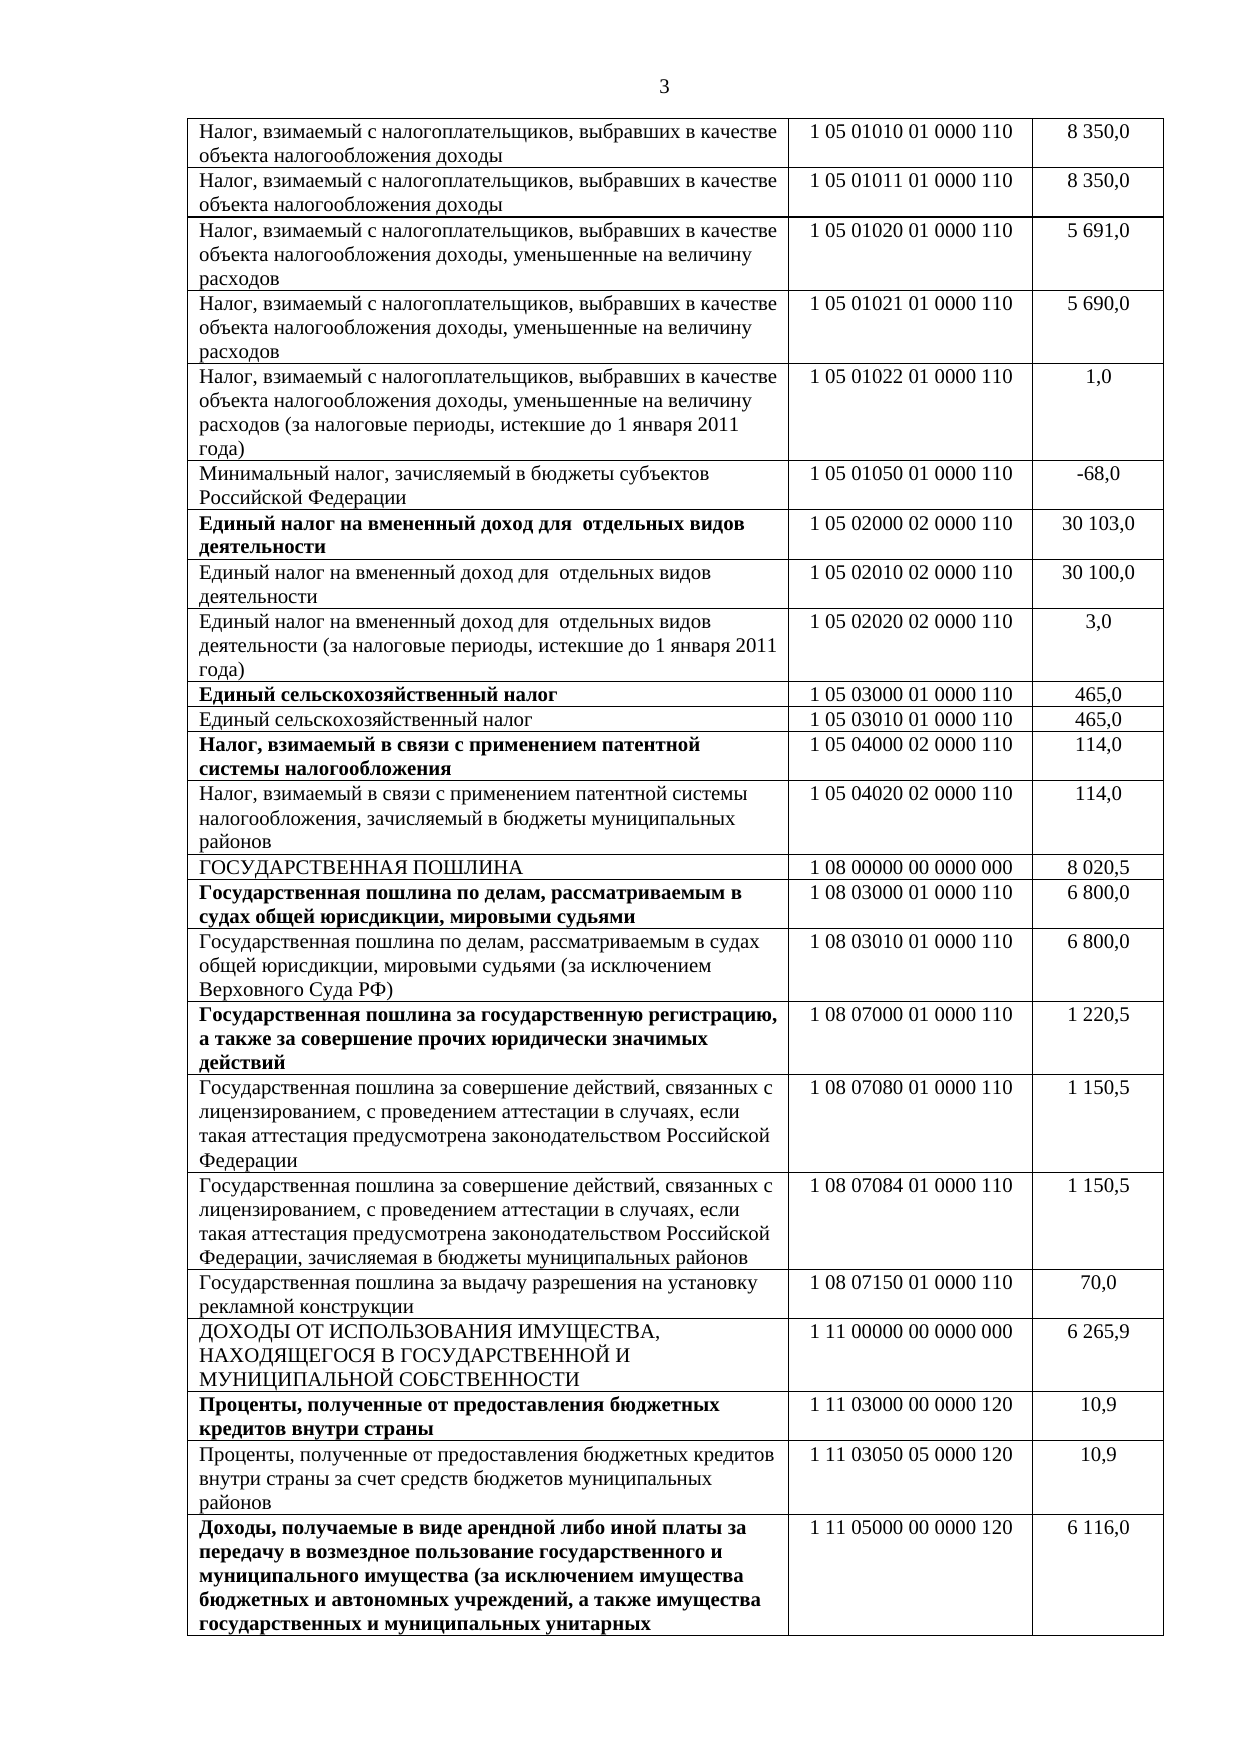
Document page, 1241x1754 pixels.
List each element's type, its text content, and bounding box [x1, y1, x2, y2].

table_cell Налог, взимаемый с налогоплательщиков, выбравших в качестве объекта налогообложения доходы [188, 119, 788, 167]
table_cell 1 11 03050 05 0000 120 [789, 1441, 1032, 1514]
table_cell 1 08 07080 01 0000 110 [789, 1075, 1032, 1172]
table_cell Налог, взимаемый с налогоплательщиков, выбравших в качестве объекта налогообложения доходы, уменьшенные на величину расходов [188, 291, 788, 363]
table_cell 465,0 [1033, 707, 1163, 731]
table_cell 8 350,0 [1033, 119, 1163, 167]
table_cell 1 08 07000 01 0000 110 [789, 1002, 1032, 1074]
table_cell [789, 1515, 1032, 1635]
table_cell Налог, взимаемый в связи с применением патентной системы налогообложения [188, 732, 788, 780]
table_cell Налог, взимаемый с налогоплательщиков, выбравших в качестве объекта налогообложения доходы, уменьшенные на величину расходов [188, 218, 788, 290]
table_cell Единый налог на вмененный доход для отдельных видов деятельности [188, 560, 788, 608]
table_cell Единый налог на вмененный доход для отдельных видов деятельности [188, 510, 788, 558]
table_cell 6 116,0 [1033, 1515, 1163, 1635]
table_cell 6 800,0 [1033, 880, 1163, 928]
table_cell 1 05 01011 01 0000 110 [789, 168, 1032, 216]
table_cell 1 05 03000 01 0000 110 [789, 682, 1032, 706]
table_cell 1 05 04000 02 0000 110 [789, 732, 1032, 780]
table_cell 1 08 07150 01 0000 110 [789, 1270, 1032, 1318]
table_cell 30 100,0 [1033, 560, 1163, 608]
table_cell ДОХОДЫ ОТ ИСПОЛЬЗОВАНИЯ ИМУЩЕСТВА, НАХОДЯЩЕГОСЯ В ГОСУДАРСТВЕННОЙ И МУНИЦИПАЛЬНОЙ СОБСТВЕННОСТИ [188, 1319, 788, 1391]
table_cell 6 265,9 [1033, 1319, 1163, 1391]
table_cell 465,0 [1033, 682, 1163, 706]
table_cell 5 690,0 [1033, 291, 1163, 363]
table_cell Государственная пошлина за совершение действий, связанных с лицензированием, с проведением аттестации в случаях, если такая аттестация предусмотрена законодательством Российской Федерации [188, 1075, 788, 1172]
table_cell 1 05 04020 02 0000 110 [789, 781, 1032, 853]
table_cell 114,0 [1033, 732, 1163, 780]
table_cell Государственная пошлина за совершение действий, связанных с лицензированием, с проведением аттестации в случаях, если такая аттестация предусмотрена законодательством Российской Федерации, зачисляемая в бюджеты муниципальных районов [188, 1173, 788, 1269]
table_cell 8 020,5 [1033, 855, 1163, 879]
table_cell 1 05 02010 02 0000 110 [789, 560, 1032, 608]
table_cell 1 08 03010 01 0000 110 [789, 929, 1032, 1001]
table_cell 1,0 [1033, 364, 1163, 460]
table_cell 3,0 [1033, 609, 1163, 681]
table_cell 1 05 01021 01 0000 110 [789, 291, 1032, 363]
table_cell 1 05 01022 01 0000 110 [789, 364, 1032, 460]
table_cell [188, 1515, 788, 1635]
table_cell Налог, взимаемый в связи с применением патентной системы налогообложения, зачисляемый в бюджеты муниципальных районов [188, 781, 788, 853]
table_cell Проценты, полученные от предоставления бюджетных кредитов внутри страны [188, 1392, 788, 1440]
table_cell 1 05 02000 02 0000 110 [789, 510, 1032, 558]
table_cell -68,0 [1033, 461, 1163, 509]
table_cell Проценты, полученные от предоставления бюджетных кредитов внутри страны за счет средств бюджетов муниципальных районов [188, 1441, 788, 1514]
table_cell Налог, взимаемый с налогоплательщиков, выбравших в качестве объекта налогообложения доходы [188, 168, 788, 216]
table_cell 1 08 00000 00 0000 000 [789, 855, 1032, 879]
table_cell Единый сельскохозяйственный налог [188, 682, 788, 706]
table_cell 8 350,0 [1033, 168, 1163, 216]
table_cell 1 05 01050 01 0000 110 [789, 461, 1032, 509]
table_cell Государственная пошлина по делам, рассматриваемым в судах общей юрисдикции, мировыми судьями (за исключением Верховного Суда РФ) [188, 929, 788, 1001]
table_cell 114,0 [1033, 781, 1163, 853]
table_cell Налог, взимаемый с налогоплательщиков, выбравших в качестве объекта налогообложения доходы, уменьшенные на величину расходов (за налоговые периоды, истекшие до 1 января 2011 года) [188, 364, 788, 460]
table_cell 1 150,5 [1033, 1075, 1163, 1172]
table_cell 10,9 [1033, 1392, 1163, 1440]
table_cell 1 05 01010 01 0000 110 [789, 119, 1032, 167]
table_cell 1 08 03000 01 0000 110 [789, 880, 1032, 928]
table_cell Единый налог на вмененный доход для отдельных видов деятельности (за налоговые периоды, истекшие до 1 января 2011 года) [188, 609, 788, 681]
table_cell Минимальный налог, зачисляемый в бюджеты субъектов Российской Федерации [188, 461, 788, 509]
table_cell 10,9 [1033, 1441, 1163, 1514]
table_cell 6 800,0 [1033, 929, 1163, 1001]
table_cell Государственная пошлина за выдачу разрешения на установку рекламной конструкции [188, 1270, 788, 1318]
table_cell 5 691,0 [1033, 218, 1163, 290]
table_cell 30 103,0 [1033, 510, 1163, 558]
table_cell 70,0 [1033, 1270, 1163, 1318]
table_cell 1 08 07084 01 0000 110 [789, 1173, 1032, 1269]
table_cell 1 220,5 [1033, 1002, 1163, 1074]
table_cell Единый сельскохозяйственный налог [188, 707, 788, 731]
table_cell 1 150,5 [1033, 1173, 1163, 1269]
table_cell 1 11 00000 00 0000 000 [789, 1319, 1032, 1391]
table_cell 1 11 03000 00 0000 120 [789, 1392, 1032, 1440]
table_cell 1 05 02020 02 0000 110 [789, 609, 1032, 681]
table_cell 1 05 03010 01 0000 110 [789, 707, 1032, 731]
table_cell Государственная пошлина за государственную регистрацию, а также за совершение прочих юридически значимых действий [188, 1002, 788, 1074]
table_cell 1 05 01020 01 0000 110 [789, 218, 1032, 290]
table_cell Государственная пошлина по делам, рассматриваемым в судах общей юрисдикции, мировыми судьями [188, 880, 788, 928]
table_cell ГОСУДАРСТВЕННАЯ ПОШЛИНА [188, 855, 788, 879]
